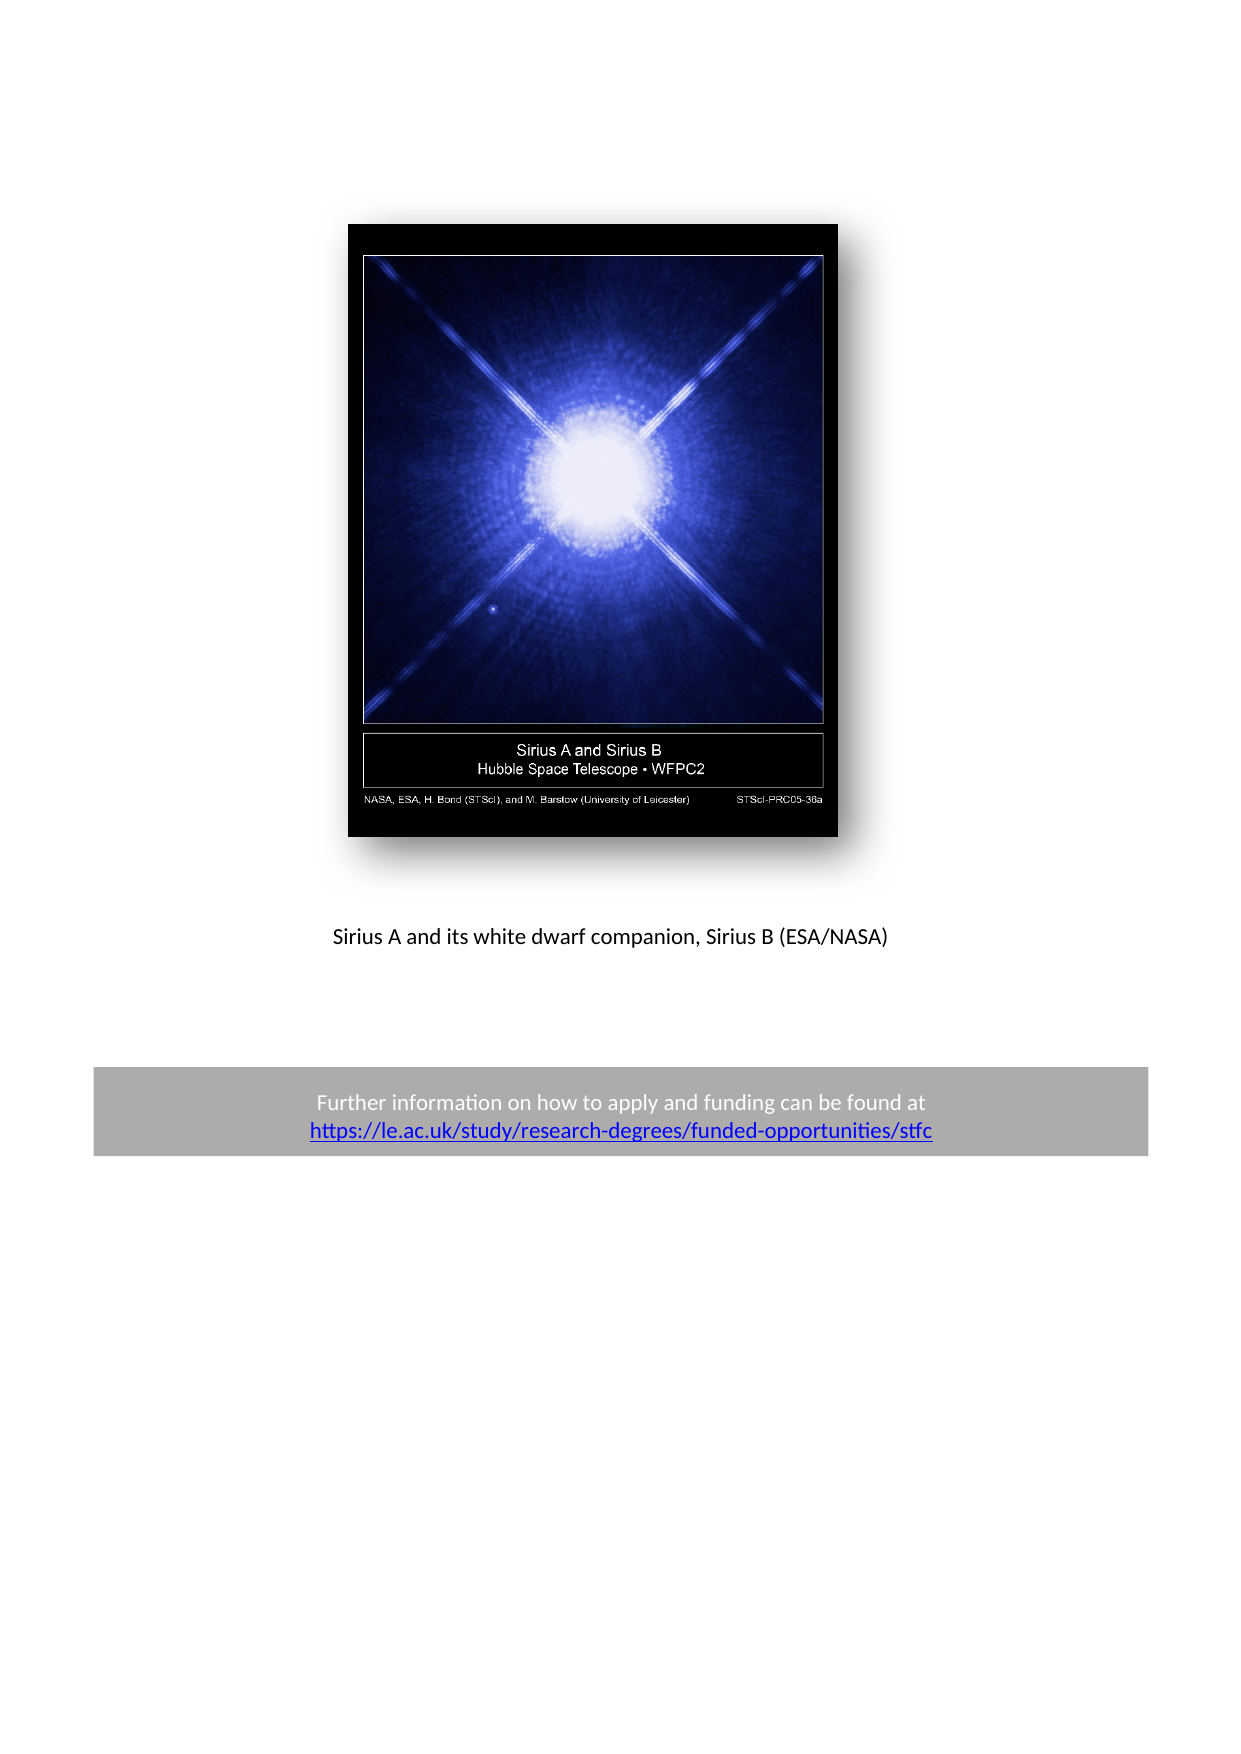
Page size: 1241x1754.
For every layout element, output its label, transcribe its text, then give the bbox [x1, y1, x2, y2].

picture [348, 224, 838, 837]
text Sirius A and its white dwarf companion, Sirius B (ESA/NASA) [62, 922, 1159, 951]
